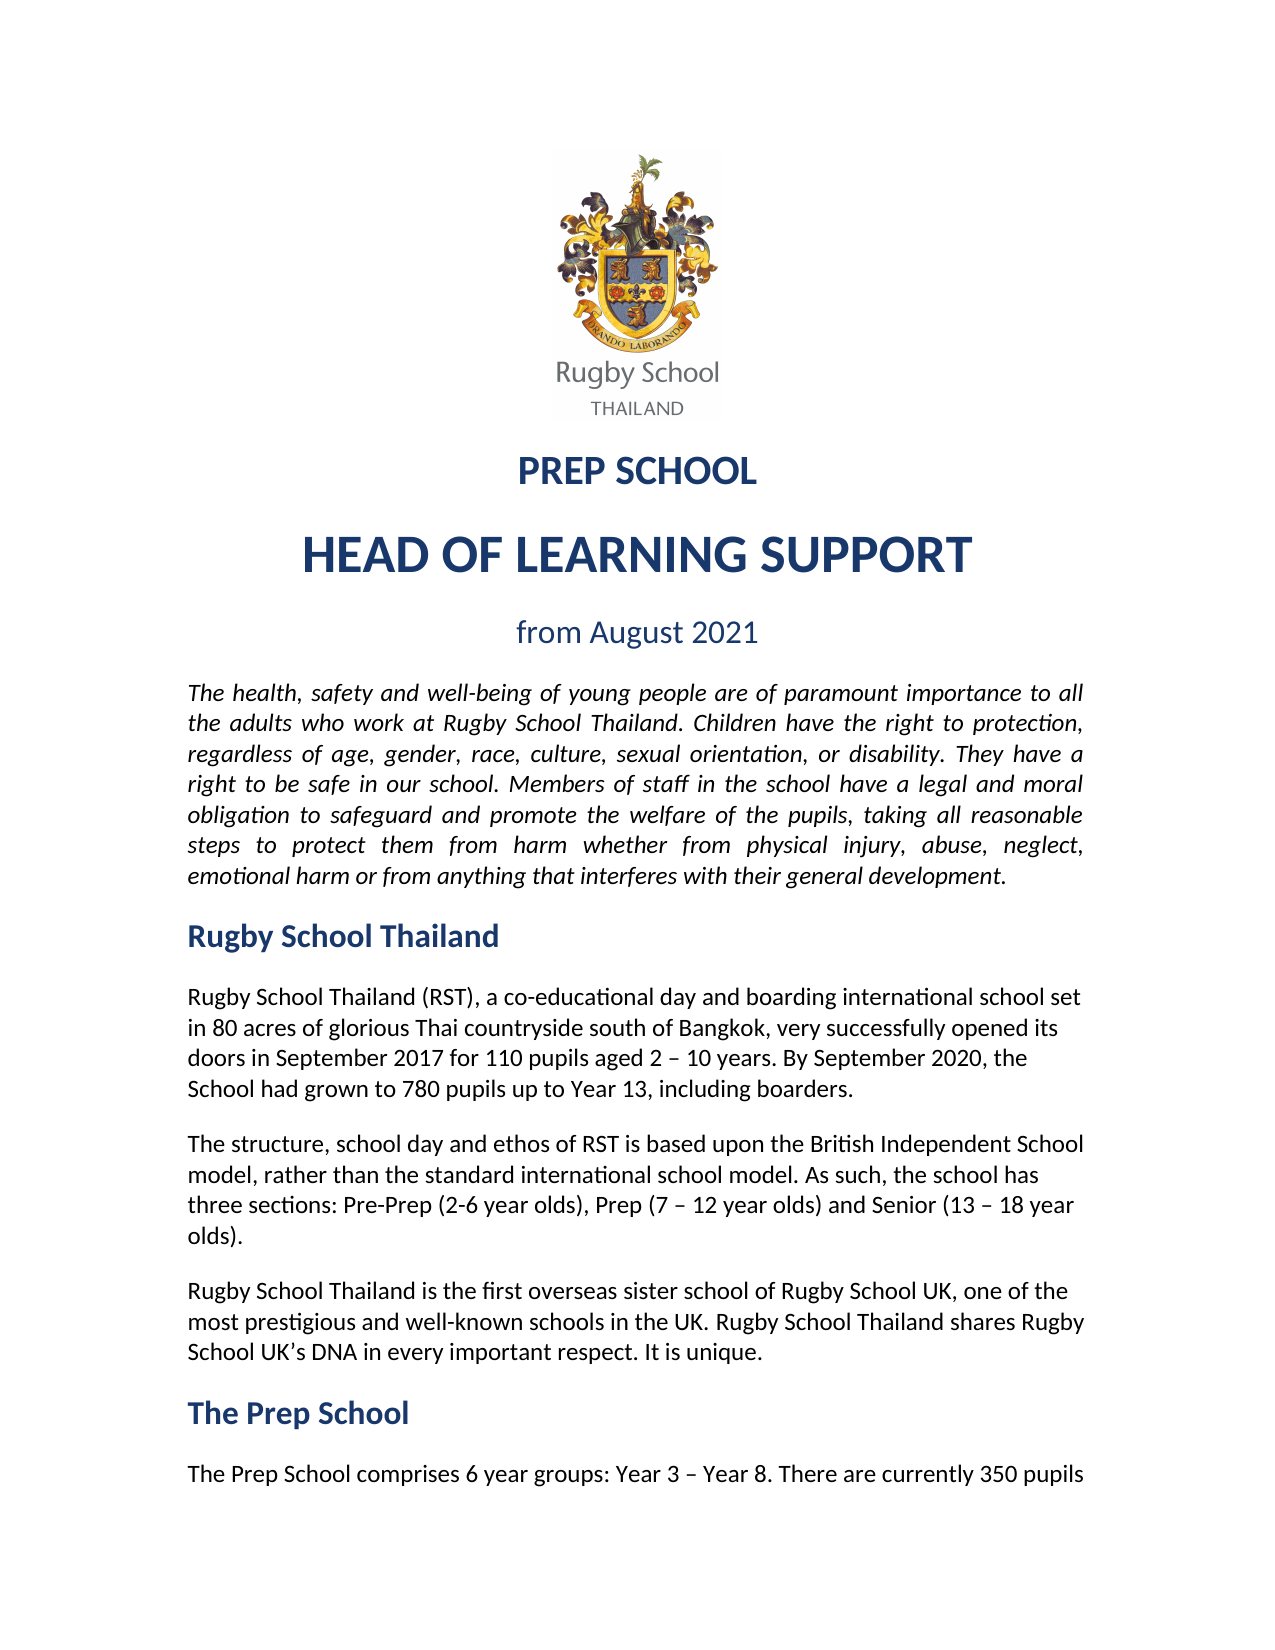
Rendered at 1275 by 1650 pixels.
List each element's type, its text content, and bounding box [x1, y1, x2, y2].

text from August 2021 [187, 611, 1087, 652]
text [187, 1458, 1087, 1488]
picture [552, 150, 723, 420]
text Rugby School Thailand is the first overseas sister school of Rugby School UK, one of the most prestigious and well-known schools in the UK. Rugby School Thailand shares Rugby School UK’s DNA in every important respect. It is unique. [187, 1275, 1087, 1367]
text HEAD OF LEARNING SUPPORT [187, 520, 1087, 586]
text The structure, school day and ethos of RST is based upon the British Independent School model, rather than the standard international school model. As such, the school has three sections: Pre-Prep (2-6 year olds), Prep (7 – 12 year olds) and Senior (13 – 18 year olds). [187, 1128, 1087, 1250]
text Rugby School Thailand (RST), a co-educational day and boarding international school set in 80 acres of glorious Thai countryside south of Bangkok, very successfully opened its doors in September 2017 for 110 pupils aged 2 – 10 years. By September 2020, the School had grown to 780 pupils up to Year 13, including boarders. [187, 981, 1087, 1103]
text Rugby School Thailand [187, 916, 1087, 956]
text The health, safety and well-being of young people are of paramount importance to all the adults who work at Rugby School Thailand. Children have the right to protection, regardless of age, gender, race, culture, sexual orientation, or disability. They have a right to be safe in our school. Members of staff in the school have a legal and moral obligation to safeguard and promote the welfare of the pupils, taking all reasonable steps to protect them from harm whether from physical injury, abuse, neglect, emotional harm or from anything that interferes with their general development. [187, 677, 1087, 891]
text The Prep School [187, 1392, 1087, 1433]
text PREP SCHOOL [187, 444, 1087, 495]
